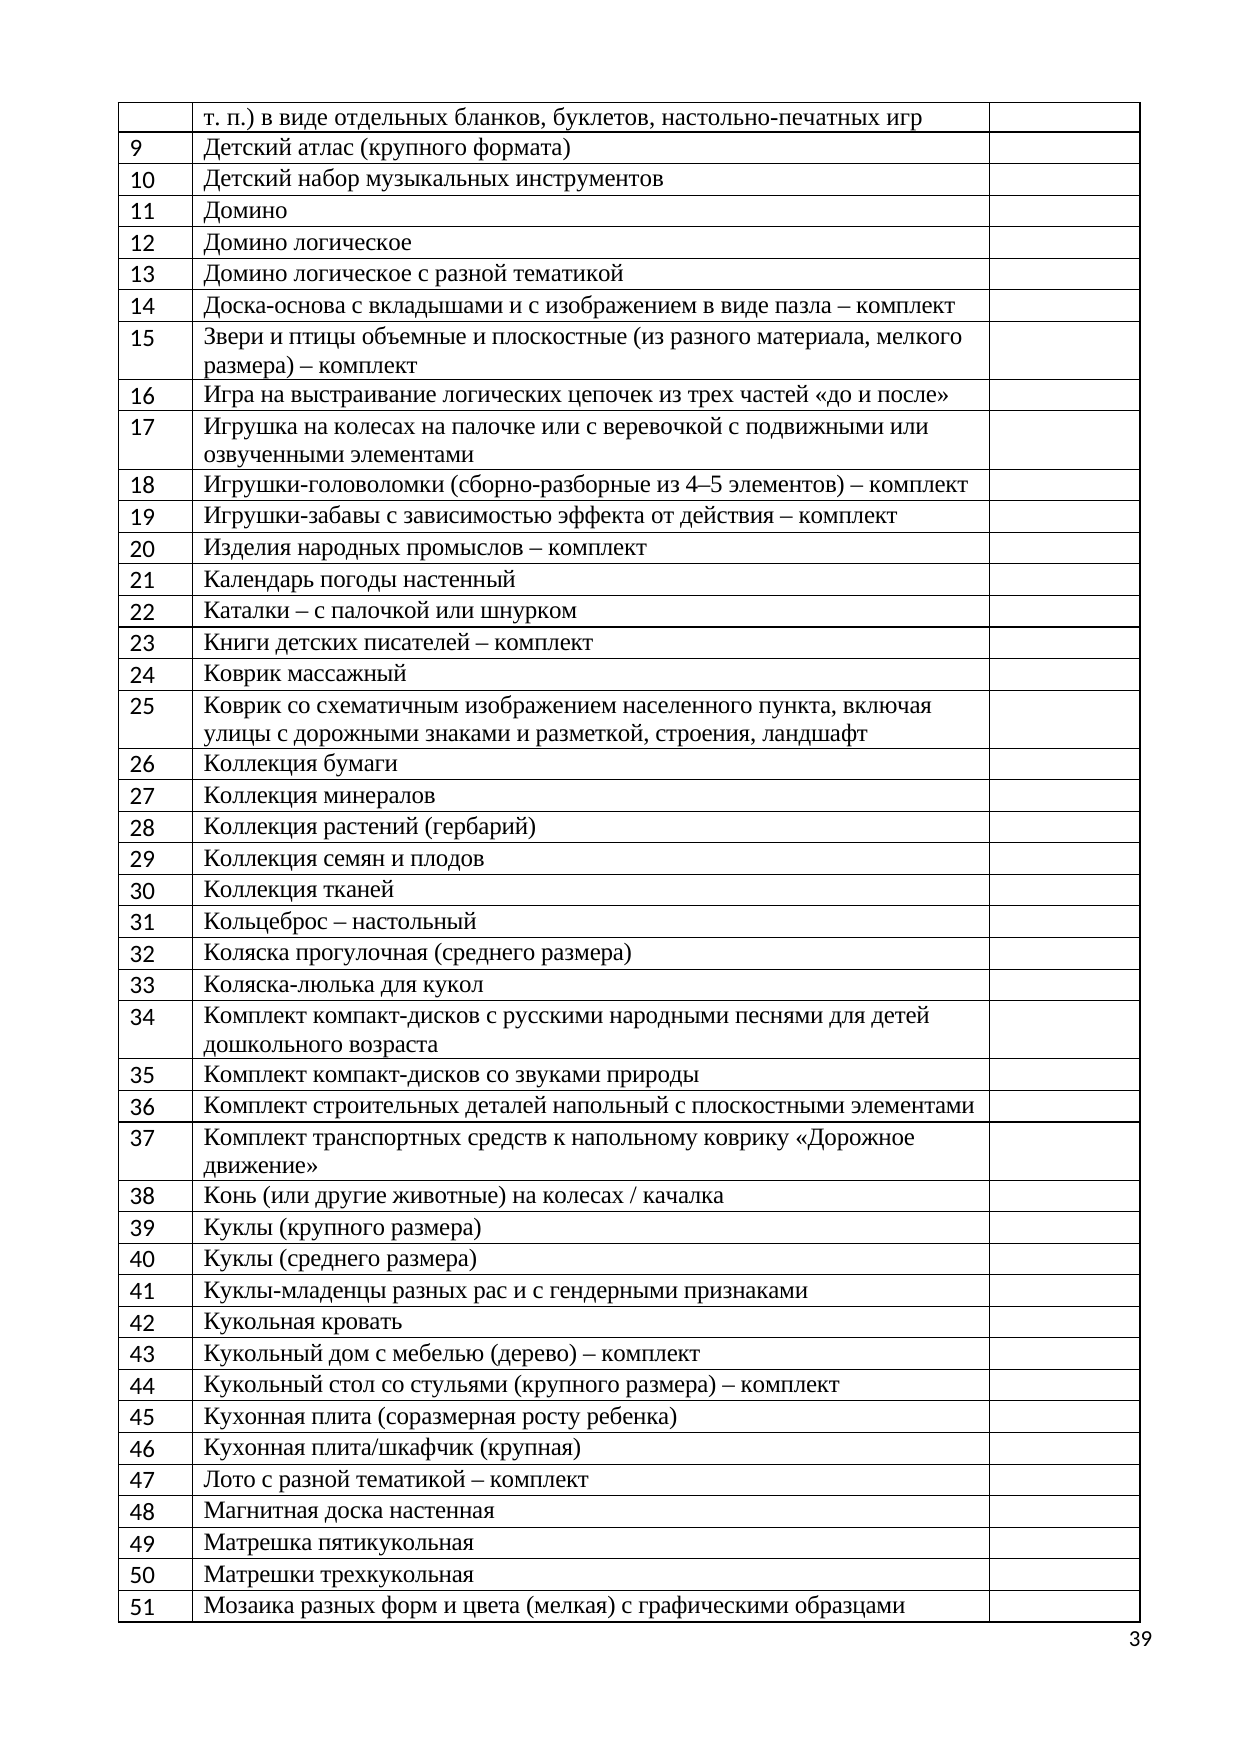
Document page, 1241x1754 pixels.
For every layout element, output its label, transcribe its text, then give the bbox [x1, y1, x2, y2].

table_cell [990, 1370, 1139, 1400]
table_cell 47 [119, 1465, 192, 1495]
table_cell Куклы-младенцы разных рас и с гендерными признаками [193, 1275, 989, 1306]
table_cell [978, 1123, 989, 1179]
table_cell 37 [119, 1123, 192, 1179]
table_cell Домино логическое с разной тематикой [193, 259, 989, 289]
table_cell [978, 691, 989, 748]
table_cell 26 [119, 749, 192, 779]
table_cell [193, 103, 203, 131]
table_cell 23 [119, 628, 192, 658]
table_cell [990, 1401, 1139, 1432]
table_cell [990, 1338, 1139, 1369]
table_cell [990, 1091, 1139, 1121]
table_cell 19 [119, 501, 192, 532]
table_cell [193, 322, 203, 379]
table_cell Кухонная плита/шкафчик (крупная) [193, 1433, 989, 1463]
table_cell 22 [119, 596, 192, 626]
table_cell [990, 1528, 1139, 1558]
table_cell 30 [119, 875, 192, 905]
table_cell 16 [119, 380, 192, 410]
table_cell 8 [119, 103, 192, 131]
table_cell [990, 1433, 1139, 1463]
table_cell 25 [119, 691, 192, 748]
table_cell [990, 133, 1139, 163]
table_cell 41 [119, 1275, 192, 1306]
table_cell 43 [119, 1338, 192, 1369]
table_cell Игрушки-головоломки (сборно-разборные из 4–5 элементов) – комплект [193, 470, 989, 500]
table_cell Каталки – с палочкой или шнурком [193, 596, 989, 626]
table_cell Изделия народных промыслов – комплект [193, 533, 989, 563]
table_cell Магнитная доска настенная [193, 1496, 989, 1527]
table_cell Доска-основа с вкладышами и с изображением в виде пазла – комплект [193, 290, 989, 321]
table_cell 13 [119, 259, 192, 289]
table_cell 33 [119, 970, 192, 1000]
table_cell 36 [119, 1091, 192, 1121]
table_cell [990, 812, 1139, 842]
table_cell Домино [193, 196, 989, 226]
table_cell [990, 259, 1139, 289]
table_cell [990, 227, 1139, 258]
table_cell Куклы (среднего размера) [193, 1244, 989, 1274]
table_cell Календарь погоды настенный [193, 564, 989, 595]
table_cell Кукольная кровать [193, 1307, 989, 1337]
table_cell [990, 290, 1139, 321]
table_cell 11 [119, 196, 192, 226]
table_cell Коврик массажный [193, 659, 989, 689]
table_cell 17 [119, 411, 192, 468]
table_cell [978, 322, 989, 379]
table_cell 45 [119, 1401, 192, 1432]
table_cell 44 [119, 1370, 192, 1400]
table_cell [990, 533, 1139, 563]
table_cell [990, 1275, 1139, 1306]
table_cell [990, 411, 1139, 468]
table_cell [990, 938, 1139, 968]
table_cell 51 [119, 1591, 192, 1621]
table_cell Коллекция минералов [193, 780, 989, 811]
table_cell Мозаика разных форм и цвета (мелкая) с графическими образцами [193, 1591, 989, 1621]
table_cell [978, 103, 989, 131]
table_cell Куклы (крупного размера) [193, 1212, 989, 1243]
table_cell Кольцеброс – настольный [193, 906, 989, 937]
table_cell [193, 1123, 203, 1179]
table_cell 14 [119, 290, 192, 321]
table_cell 42 [119, 1307, 192, 1337]
table_cell 9 [119, 133, 192, 163]
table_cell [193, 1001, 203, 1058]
table_cell 32 [119, 938, 192, 968]
table_cell Коллекция тканей [193, 875, 989, 905]
table_cell [990, 1059, 1139, 1090]
table_cell 50 [119, 1559, 192, 1590]
table_cell [990, 1559, 1139, 1590]
table_cell 38 [119, 1181, 192, 1211]
table_cell Кукольный дом с мебелью (дерево) – комплект [193, 1338, 989, 1369]
table_cell Матрешка пятикукольная [193, 1528, 989, 1558]
table_cell [990, 470, 1139, 500]
table_cell Комплект компакт-дисков со звуками природы [193, 1059, 989, 1090]
table_cell Кухонная плита (соразмерная росту ребенка) [193, 1401, 989, 1432]
table_cell [990, 749, 1139, 779]
table_cell Коляска-люлька для кукол [193, 970, 989, 1000]
table_cell Коллекция бумаги [193, 749, 989, 779]
table_cell [990, 1123, 1139, 1179]
table_cell 49 [119, 1528, 192, 1558]
table_cell 35 [119, 1059, 192, 1090]
table_cell 15 [119, 322, 192, 379]
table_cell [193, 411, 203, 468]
table_cell 46 [119, 1433, 192, 1463]
table_cell [990, 628, 1139, 658]
table_cell [990, 164, 1139, 194]
table_cell [990, 564, 1139, 595]
table_cell [990, 906, 1139, 937]
table_cell [990, 103, 1139, 131]
table_cell Комплект строительных деталей напольный с плоскостными элементами [193, 1091, 989, 1121]
table_cell [990, 843, 1139, 874]
table_cell [990, 380, 1139, 410]
table_cell Детский атлас (крупного формата) [193, 133, 989, 163]
table_cell Домино логическое [193, 227, 989, 258]
table_cell [990, 1496, 1139, 1527]
table_cell 40 [119, 1244, 192, 1274]
table_cell 39 [119, 1212, 192, 1243]
table_cell [990, 875, 1139, 905]
table_cell 21 [119, 564, 192, 595]
table_cell 27 [119, 780, 192, 811]
table_cell [990, 1591, 1139, 1621]
table_cell 34 [119, 1001, 192, 1058]
table_cell [990, 659, 1139, 689]
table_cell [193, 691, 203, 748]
table_cell [990, 691, 1139, 748]
table_cell [990, 322, 1139, 379]
table_cell [990, 1465, 1139, 1495]
table_cell [990, 596, 1139, 626]
table_cell [990, 1001, 1139, 1058]
table_cell [990, 1307, 1139, 1337]
table_cell 29 [119, 843, 192, 874]
table_cell 24 [119, 659, 192, 689]
table_cell [990, 970, 1139, 1000]
table_cell Коллекция растений (гербарий) [193, 812, 989, 842]
table_cell 18 [119, 470, 192, 500]
table_cell Игрушки-забавы с зависимостью эффекта от действия – комплект [193, 501, 989, 532]
table_cell Коляска прогулочная (среднего размера) [193, 938, 989, 968]
table_cell Игра на выстраивание логических цепочек из трех частей «до и после» [193, 380, 989, 410]
table_cell 20 [119, 533, 192, 563]
table_cell Лото с разной тематикой – комплект [193, 1465, 989, 1495]
table_cell 31 [119, 906, 192, 937]
table_cell [990, 196, 1139, 226]
table_cell 10 [119, 164, 192, 194]
table_cell Детский набор музыкальных инструментов [193, 164, 989, 194]
table_cell Матрешки трехкукольная [193, 1559, 989, 1590]
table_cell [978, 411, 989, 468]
table_cell Кукольный стол со стульями (крупного размера) – комплект [193, 1370, 989, 1400]
table_cell Конь (или другие животные) на колесах / качалка [193, 1181, 989, 1211]
table_cell 28 [119, 812, 192, 842]
table_cell [990, 501, 1139, 532]
table_cell [990, 780, 1139, 811]
table_cell [990, 1244, 1139, 1274]
table_cell Коллекция семян и плодов [193, 843, 989, 874]
table_cell [990, 1212, 1139, 1243]
table_cell Книги детских писателей – комплект [193, 628, 989, 658]
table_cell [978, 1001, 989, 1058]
table_cell 48 [119, 1496, 192, 1527]
table_cell [990, 1181, 1139, 1211]
table_cell 12 [119, 227, 192, 258]
